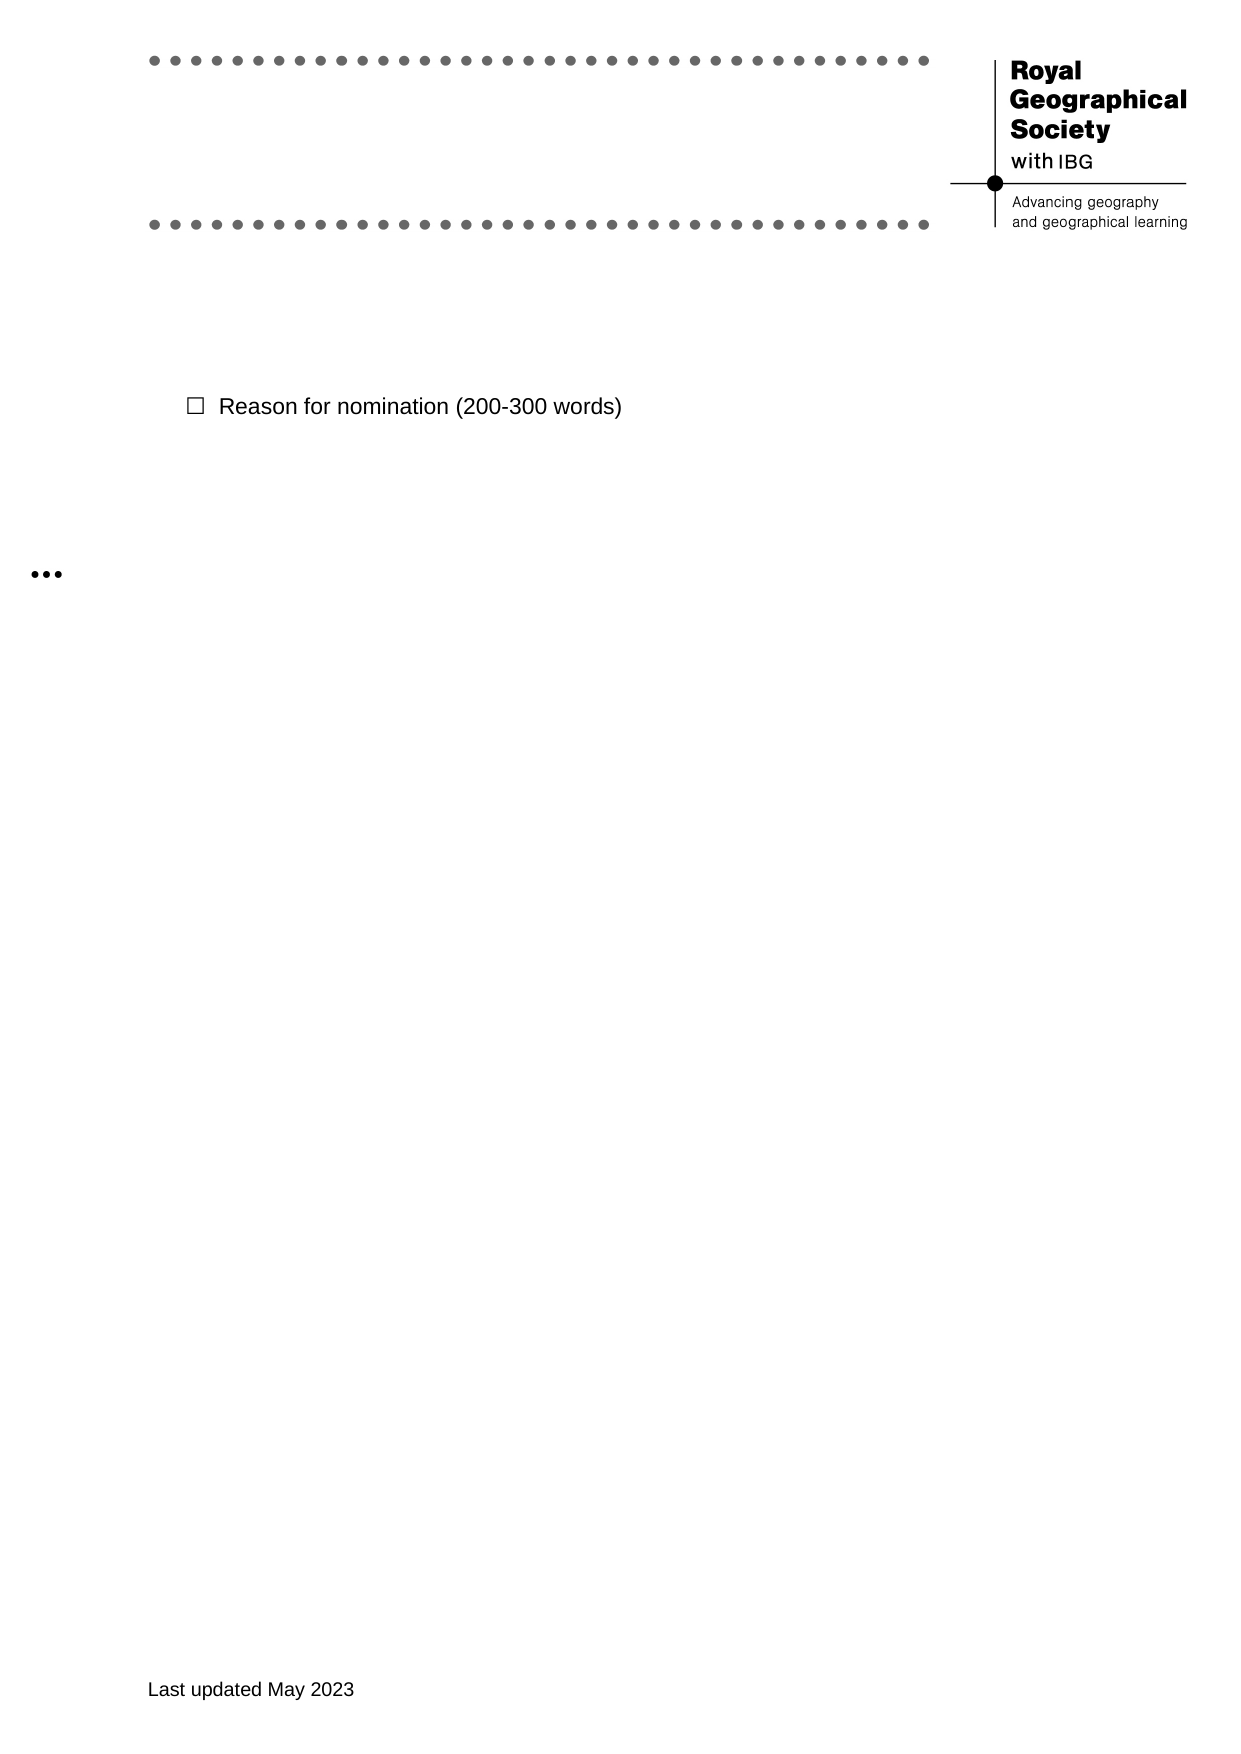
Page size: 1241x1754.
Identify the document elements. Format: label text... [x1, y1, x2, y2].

picture [145, 51, 936, 68]
picture [946, 54, 1190, 233]
picture [145, 215, 936, 232]
list Reason for nomination (200-300 words) [185, 390, 1092, 421]
picture [28, 568, 64, 580]
